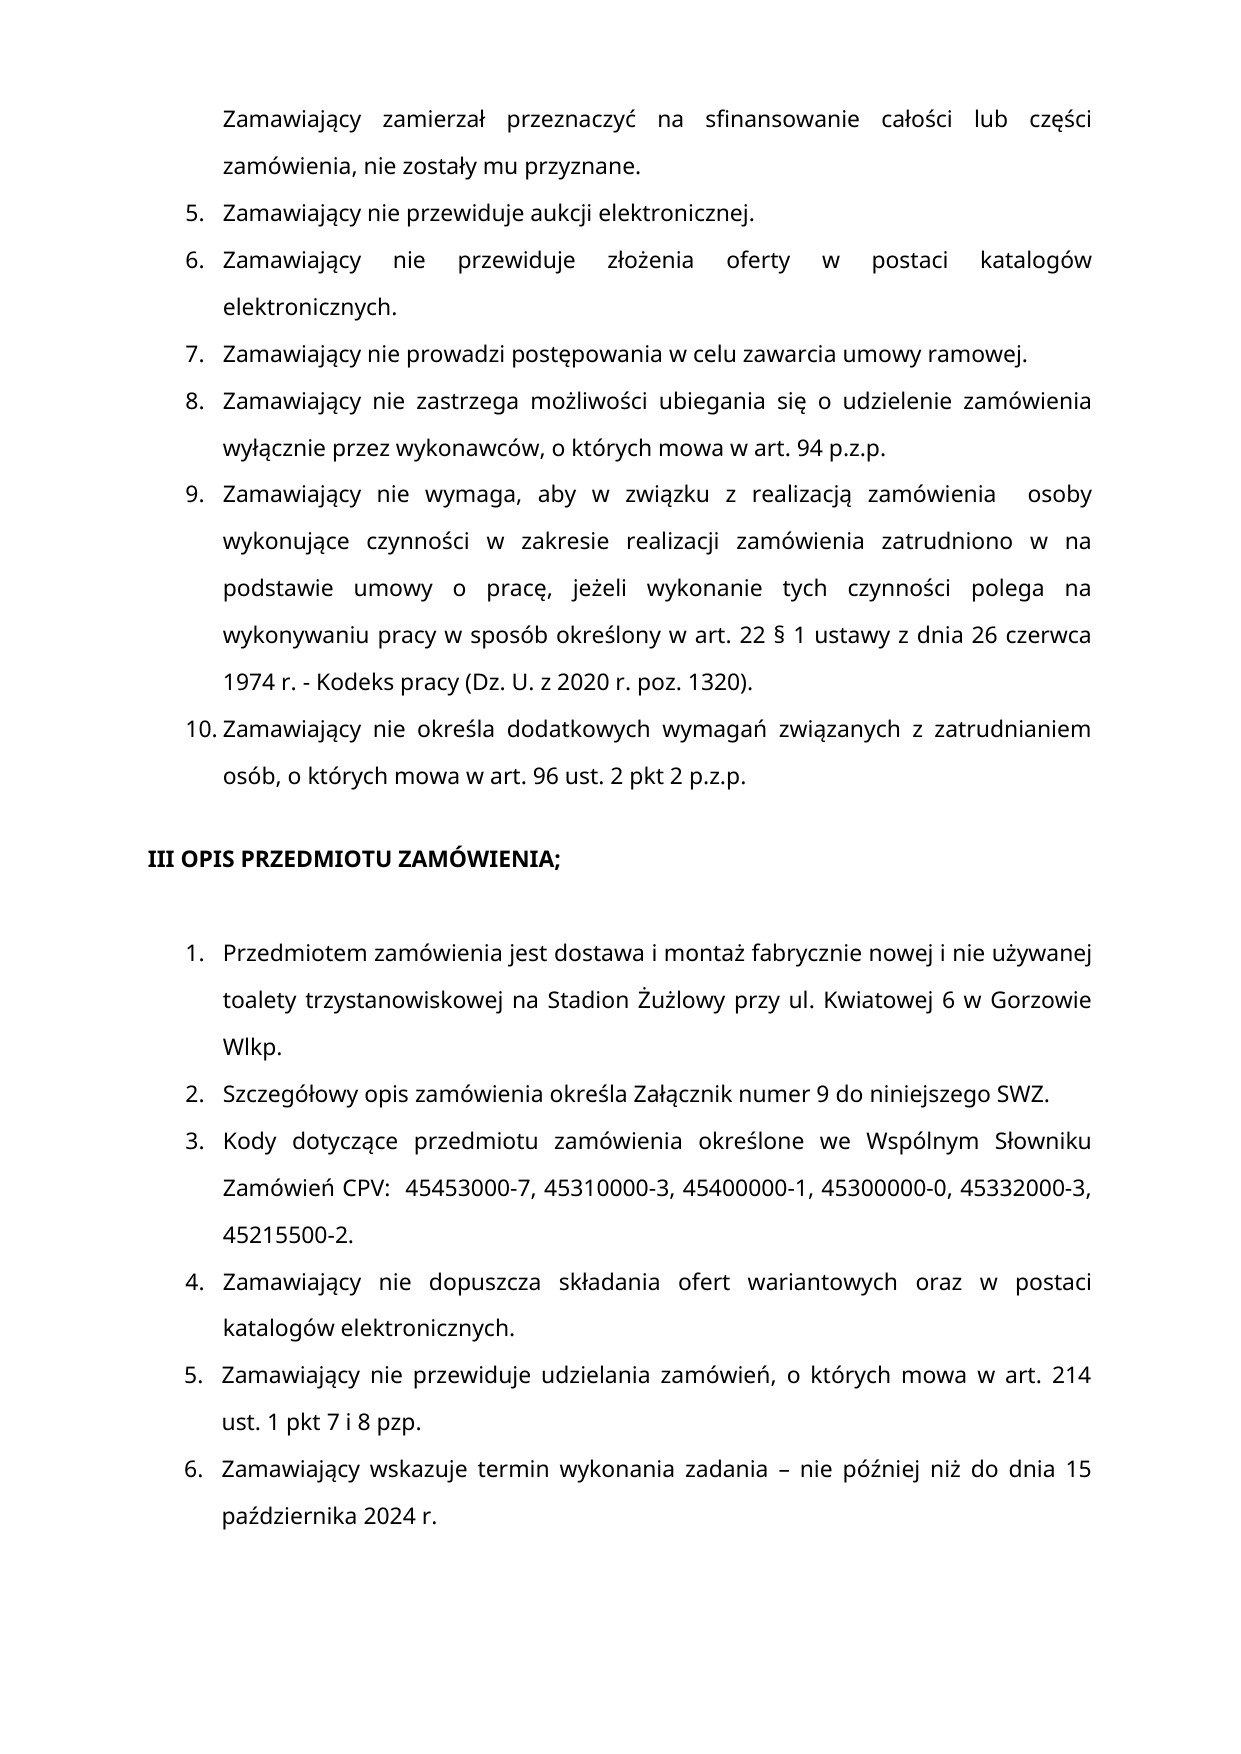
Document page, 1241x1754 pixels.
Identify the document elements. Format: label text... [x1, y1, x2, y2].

list Zamawiający nie przewiduje udzielania zamówień, o których mowa w art. 214 ust. 1 pkt 7 i 8 pzp. [184, 1359, 1093, 1437]
list Zamawiający nie zastrzega możliwości ubiegania się o udzielenie zamówienia wyłącznie przez wykonawców, o których mowa w art. 94 p.z.p. [185, 385, 1093, 463]
list Szczegółowy opis zamówienia określa Załącznik numer 9 do niniejszego SWZ. [185, 1078, 1093, 1109]
list Kody dotyczące przedmiotu zamówienia określone we Wspólnym Słowniku Zamówień CPV: 45453000-7, 45310000-3, 45400000-1, 45300000-0, 45332000-3, 45215500-2. [185, 1125, 1093, 1250]
list Zamawiający nie przewiduje złożenia oferty w postaci katalogów elektronicznych. [185, 244, 1093, 322]
list Zamawiający nie dopuszcza składania ofert wariantowych oraz w postaci katalogów elektronicznych. [185, 1266, 1093, 1344]
list Zamawiający nie przewiduje aukcji elektronicznej. [185, 197, 1093, 228]
list Zamawiający wskazuje termin wykonania zadania – nie później niż do dnia 15 października 2024 r. [184, 1453, 1093, 1531]
list Zamawiający nie prowadzi postępowania w celu zawarcia umowy ramowej. [185, 338, 1093, 369]
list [185, 103, 1093, 182]
list Przedmiotem zamówienia jest dostawa i montaż fabrycznie nowej i nie używanej toalety trzystanowiskowej na Stadion Żużlowy przy ul. Kwiatowej 6 w Gorzowie Wlkp. [185, 937, 1093, 1062]
list Zamawiający nie wymaga, aby w związku z realizacją zamówienia osoby wykonujące czynności w zakresie realizacji zamówienia zatrudniono w na podstawie umowy o pracę, jeżeli wykonanie tych czynności polega na wykonywaniu pracy w sposób określony w art. 22 § 1 ustawy z dnia 26 czerwca 1974 r. - Kodeks pracy (Dz. U. z 2020 r. poz. 1320). [185, 478, 1093, 697]
list Zamawiający nie określa dodatkowych wymagań związanych z zatrudnianiem osób, o których mowa w art. 96 ust. 2 pkt 2 p.z.p. [185, 713, 1093, 791]
text III OPIS PRZEDMIOTU ZAMÓWIENIA; [148, 842, 1093, 874]
